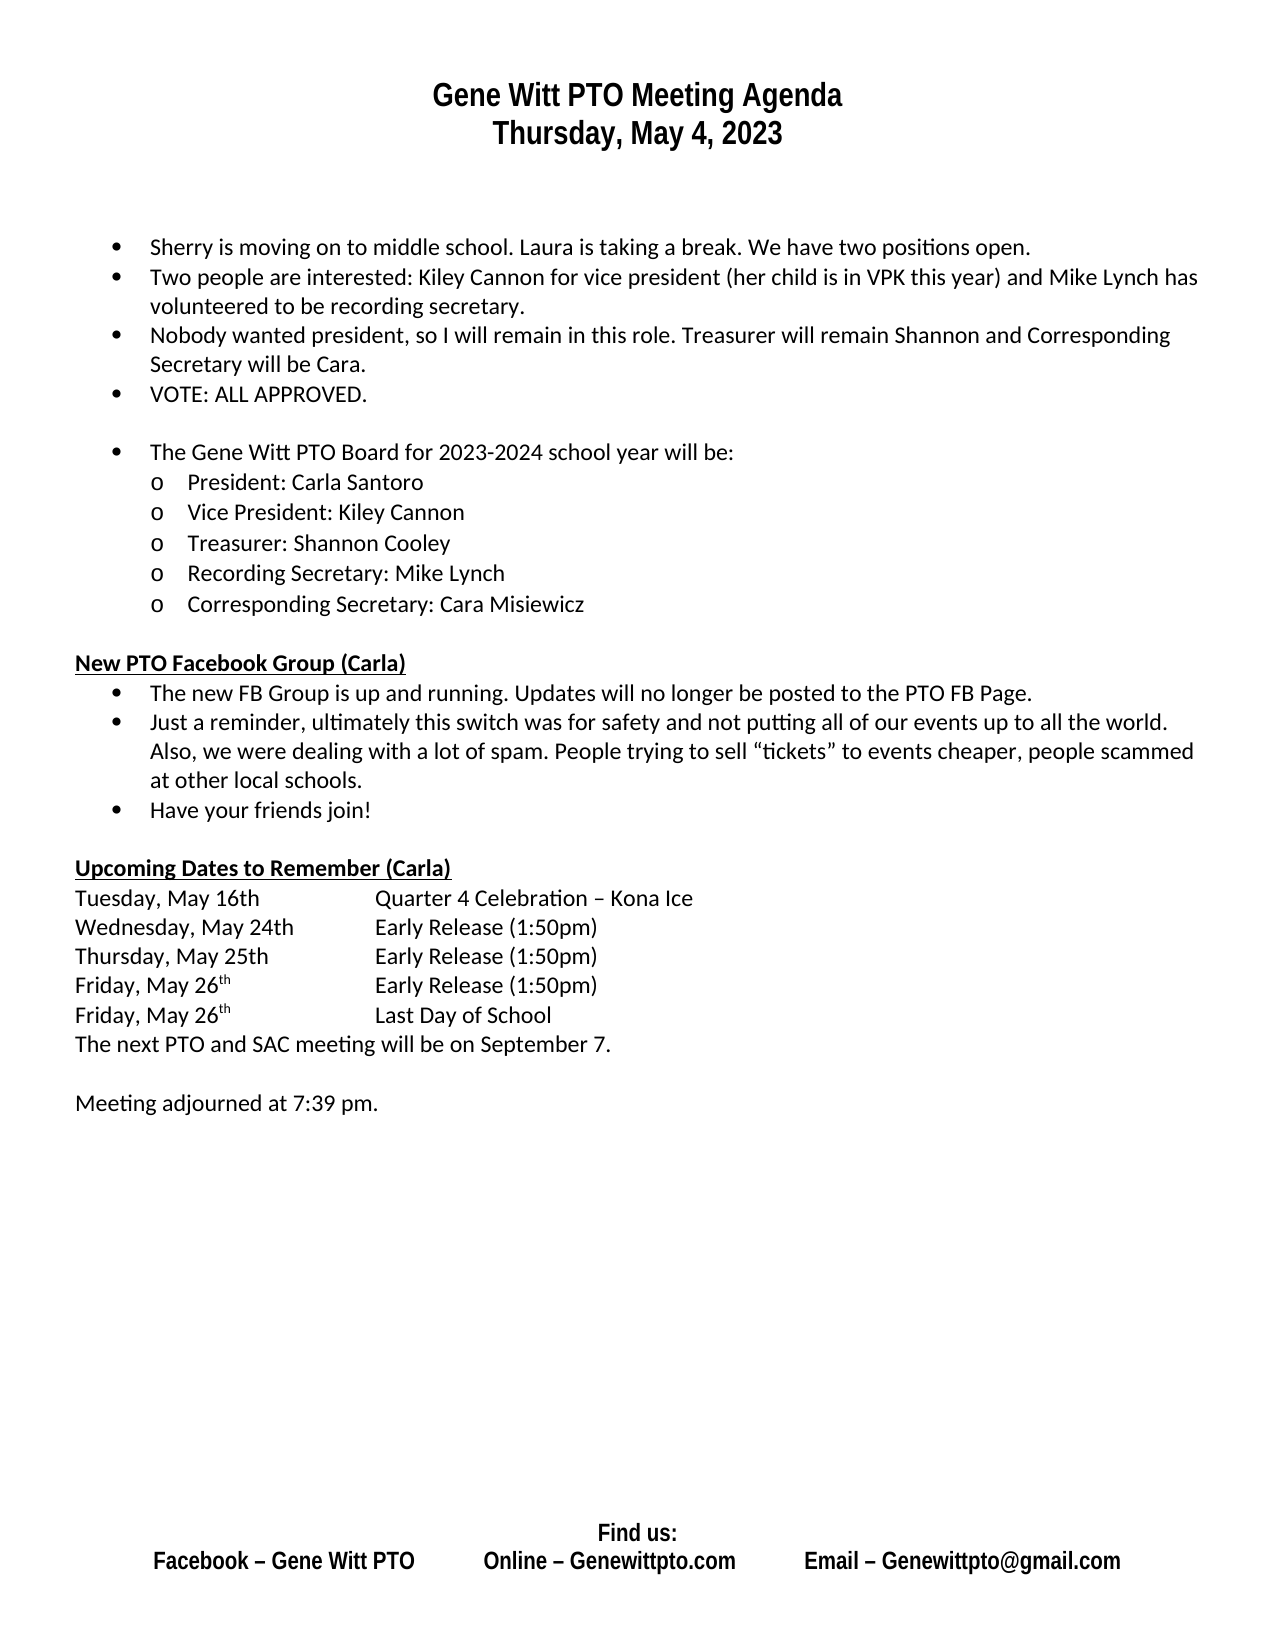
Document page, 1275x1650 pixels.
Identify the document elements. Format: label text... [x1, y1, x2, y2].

list Sherry is moving on to middle school. Laura is taking a break. We have two positions open. [112, 232, 1200, 262]
text New PTO Facebook Group (Carla) [75, 648, 1200, 678]
list President: Carla Santoro [150, 467, 1200, 497]
list Two people are interested: Kiley Cannon for vice president (her child is in VPK this year) and Mike Lynch has volunteered to be recording secretary. [112, 262, 1200, 320]
list VOTE: ALL APPROVED. [112, 379, 1200, 408]
list Have your friends join! [112, 795, 1200, 824]
list Treasurer: Shannon Cooley [150, 528, 1200, 558]
list Meeting adjourned at 7:39 pm. [75, 1088, 1200, 1117]
list The next PTO and SAC meeting will be on September 7. [75, 1029, 1200, 1058]
list Nobody wanted president, so I will remain in this role. Treasurer will remain Shannon and Corresponding Secretary will be Cara. [112, 320, 1200, 379]
list Wednesday, May 24th Early Release (1:50pm) [75, 912, 1200, 941]
list Just a reminder, ultimately this switch was for safety and not putting all of our events up to all the world. Also, we were dealing with a lot of spam. People trying to sell “tickets” to events cheaper, people scammed at other local schools. [112, 707, 1200, 795]
list The new FB Group is up and running. Updates will no longer be posted to the PTO FB Page. [112, 678, 1200, 707]
list Tuesday, May 16th Quarter 4 Celebration – Kona Ice [75, 883, 1200, 912]
list Vice President: Kiley Cannon [150, 497, 1200, 528]
list Friday, May 26th Early Release (1:50pm) [75, 971, 1200, 1000]
list Recording Secretary: Mike Lynch [150, 558, 1200, 589]
text Upcoming Dates to Remember (Carla) [75, 853, 1200, 883]
list The Gene Witt PTO Board for 2023-2024 school year will be: [112, 437, 1200, 467]
list Friday, May 26th Last Day of School [75, 1000, 1200, 1029]
list Thursday, May 25th Early Release (1:50pm) [75, 941, 1200, 971]
list Corresponding Secretary: Cara Misiewicz [150, 589, 1200, 619]
